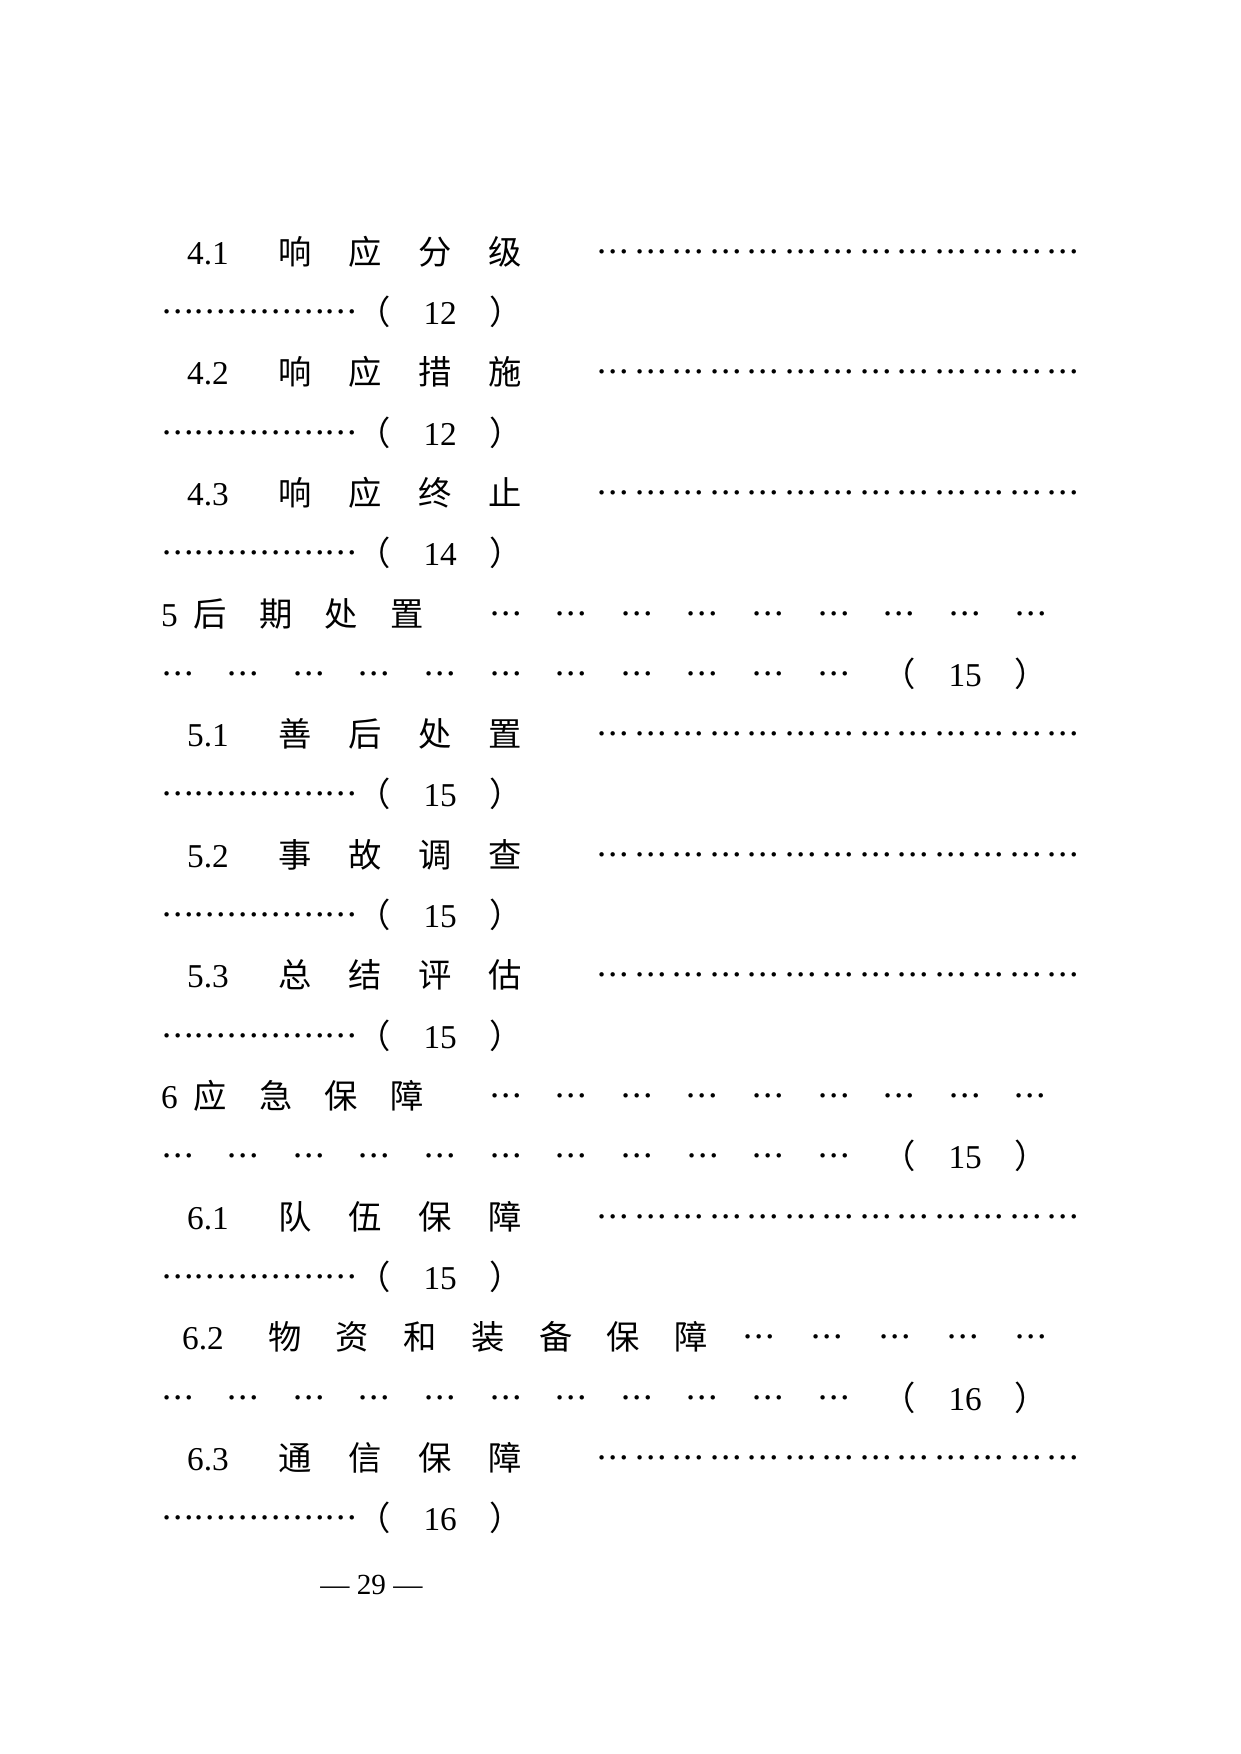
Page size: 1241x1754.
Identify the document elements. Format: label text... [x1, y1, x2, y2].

text 4.3 响应终止 …………………………………………………（14） [161, 461, 1079, 581]
text 4.1 响应分级 …………………………………………………（12） [161, 219, 1079, 340]
text 5.3 总结评估 …………………………………………………（15） [161, 943, 1079, 1064]
text 6.3 通信保障 …………………………………………………（16） [161, 1426, 1079, 1546]
text 6.1 队伍保障 …………………………………………………（15） [161, 1184, 1079, 1305]
text 6.2 物资和装备保障…………………………………………（16） [161, 1305, 1079, 1426]
text 4.2 响应措施 …………………………………………………（12） [161, 340, 1079, 461]
text 5.2 事故调查 …………………………………………………（15） [161, 822, 1079, 943]
text 6 应急保障 ……………………………………………………（15） [161, 1064, 1079, 1184]
text 5 后期处置 ……………………………………………………（15） [161, 581, 1079, 702]
text 5.1 善后处置 …………………………………………………（15） [161, 702, 1079, 822]
